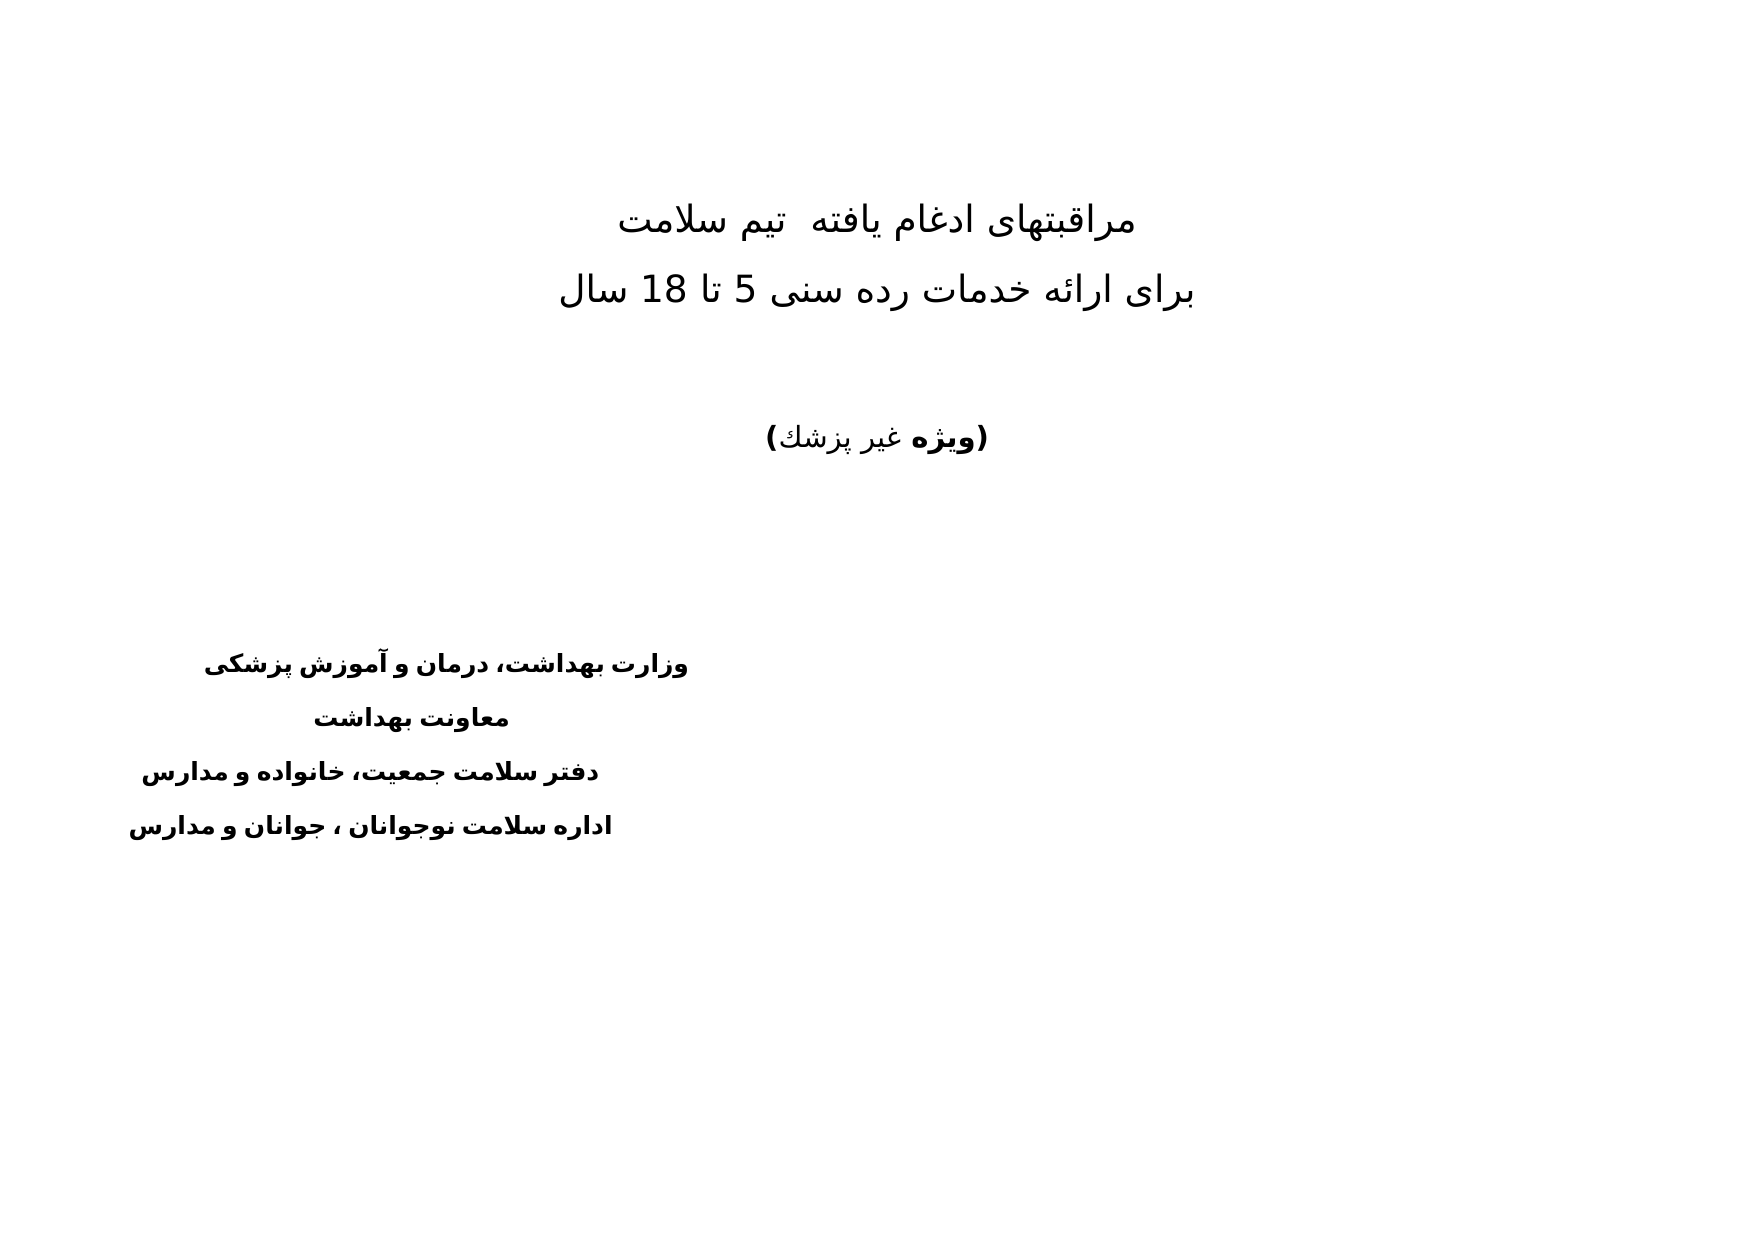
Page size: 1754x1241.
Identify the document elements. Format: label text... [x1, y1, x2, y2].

text معاونت بهداشت [88, 703, 1665, 732]
text (ويژه غير پزشك) [88, 421, 1665, 454]
text اداره سلامت نوجوانان ، جوانان و مدارس [88, 811, 1665, 839]
text برای ارائه خدمات رده سنی 5 تا 18 سال [88, 268, 1665, 312]
text مراقبتهای ادغام یافته تيم سلامت [88, 197, 1665, 241]
text دفتر سلامت جمعيت، خانواده و مدارس [88, 757, 1665, 786]
text وزارت بهداشت، درمان و آموزش پزشكی [88, 649, 1665, 678]
